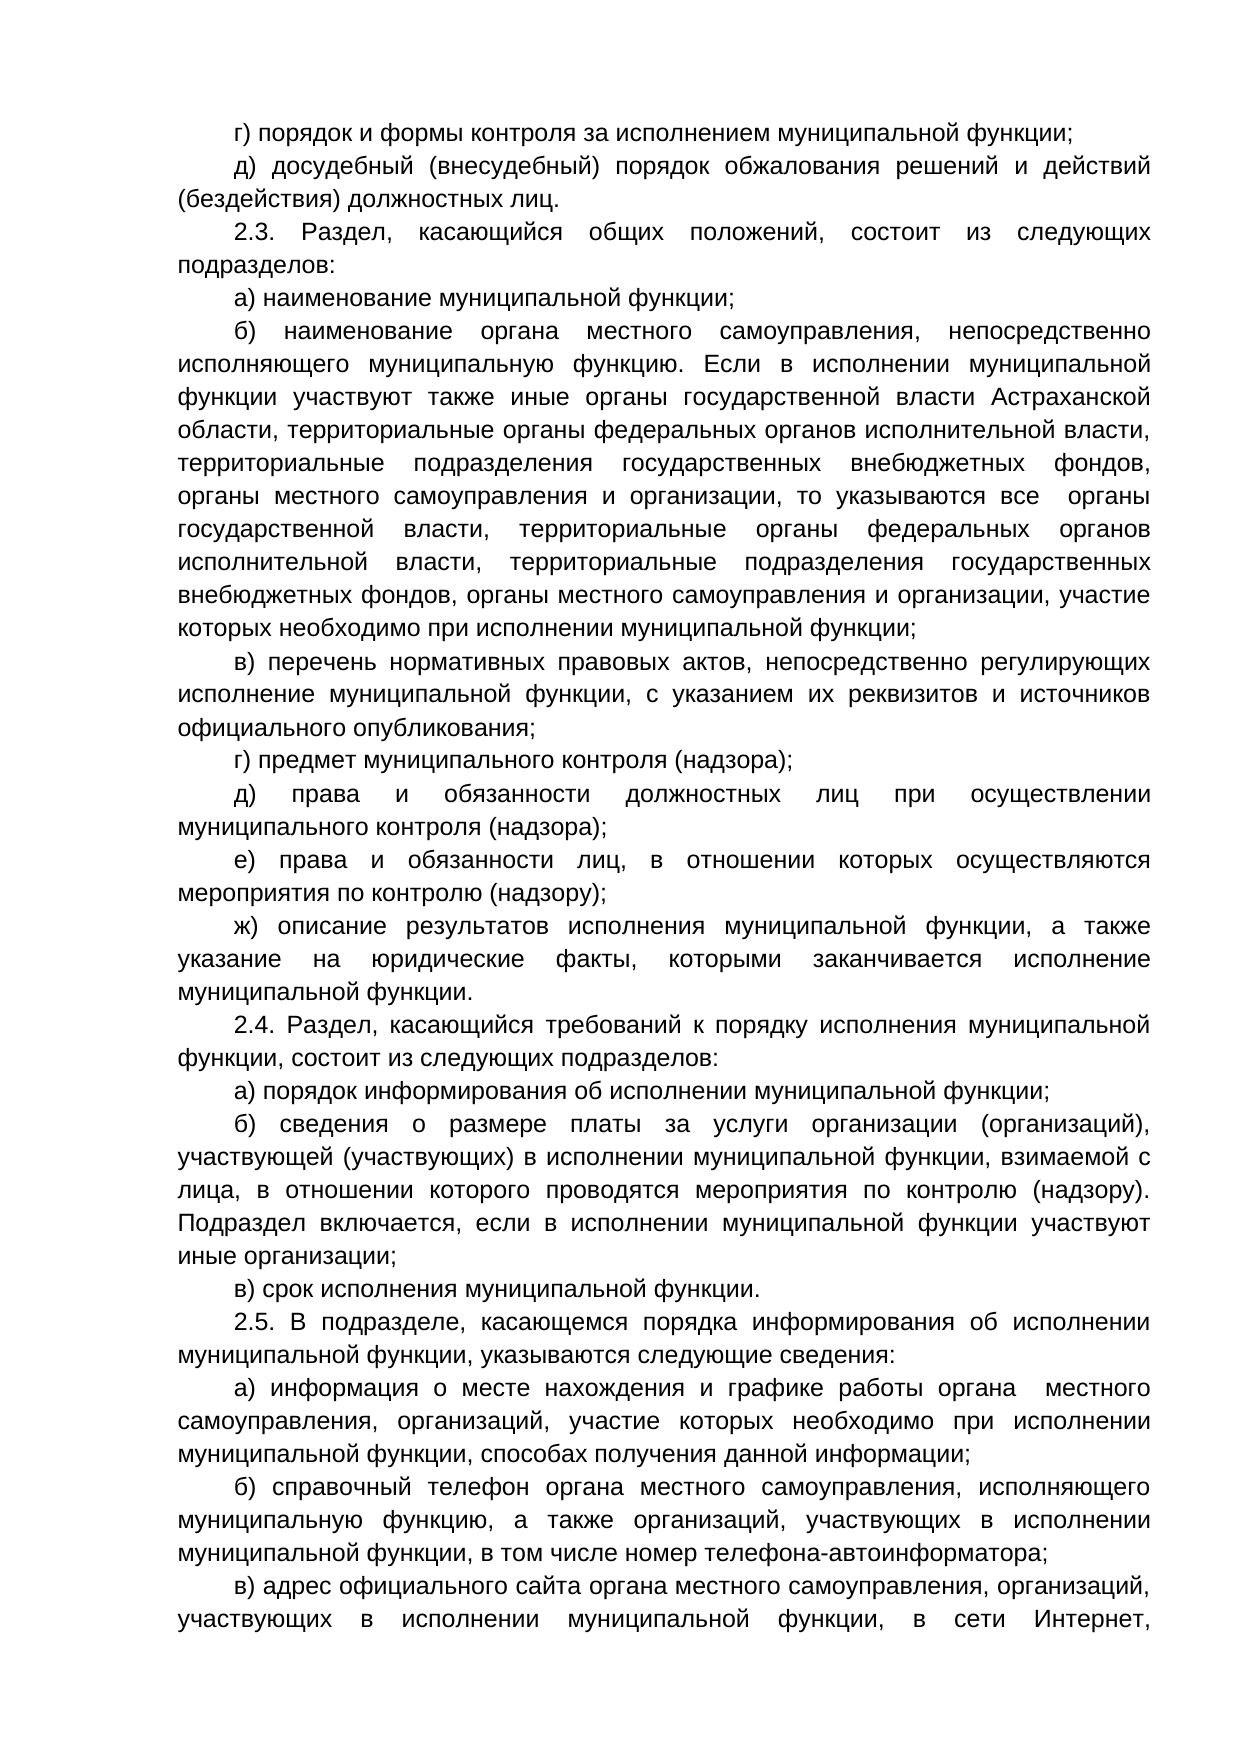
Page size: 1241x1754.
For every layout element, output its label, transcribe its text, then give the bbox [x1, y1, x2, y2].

text в) перечень нормативных правовых актов, непосредственно регулирующих исполнение муниципальной функции, с указанием их реквизитов и источников официального опубликования; [177, 646, 1152, 741]
text б) наименование органа местного самоуправления, непосредственно исполняющего муниципальную функцию. Если в исполнении муниципальной функции участвуют также иные органы государственной власти Астраханской области, территориальные органы федеральных органов исполнительной власти, территориальные подразделения государственных внебюджетных фондов, органы местного самоуправления и организации, то указываются все органы государственной власти, территориальные органы федеральных органов исполнительной власти, территориальные подразделения государственных внебюджетных фондов, органы местного самоуправления и организации, участие которых необходимо при исполнении муниципальной функции; [177, 316, 1152, 642]
text а) порядок информирования об исполнении муниципальной функции; [177, 1076, 1152, 1104]
text а) наименование муниципальной функции; [177, 283, 1152, 312]
text д) права и обязанности должностных лиц при осуществлении муниципального контроля (надзора); [177, 778, 1152, 840]
text д) досудебный (внесудебный) порядок обжалования решений и действий (бездействия) должностных лиц. [177, 151, 1152, 213]
text г) предмет муниципального контроля (надзора); [177, 746, 1152, 774]
text в) срок исполнения муниципальной функции. [177, 1274, 1152, 1303]
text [177, 1571, 1152, 1633]
text 2.3. Раздел, касающийся общих положений, состоит из следующих подразделов: [177, 217, 1152, 279]
text г) порядок и формы контроля за исполнением муниципальной функции; [177, 118, 1152, 147]
text 2.4. Раздел, касающийся требований к порядку исполнения муниципальной функции, состоит из следующих подразделов: [177, 1010, 1152, 1071]
text е) права и обязанности лиц, в отношении которых осуществляются мероприятия по контролю (надзору); [177, 844, 1152, 906]
text ж) описание результатов исполнения муниципальной функции, а также указание на юридические факты, которыми заканчивается исполнение муниципальной функции. [177, 911, 1152, 1005]
text 2.5. В подразделе, касающемся порядка информирования об исполнении муниципальной функции, указываются следующие сведения: [177, 1307, 1152, 1369]
text б) сведения о размере платы за услуги организации (организаций), участвующей (участвующих) в исполнении муниципальной функции, взимаемой с лица, в отношении которого проводятся мероприятия по контролю (надзору). Подраздел включается, если в исполнении муниципальной функции участвуют иные организации; [177, 1109, 1152, 1269]
text б) справочный телефон органа местного самоуправления, исполняющего муниципальную функцию, а также организаций, участвующих в исполнении муниципальной функции, в том числе номер телефона-автоинформатора; [177, 1472, 1152, 1567]
text а) информация о месте нахождения и графике работы органа местного самоуправления, организаций, участие которых необходимо при исполнении муниципальной функции, способах получения данной информации; [177, 1373, 1152, 1468]
